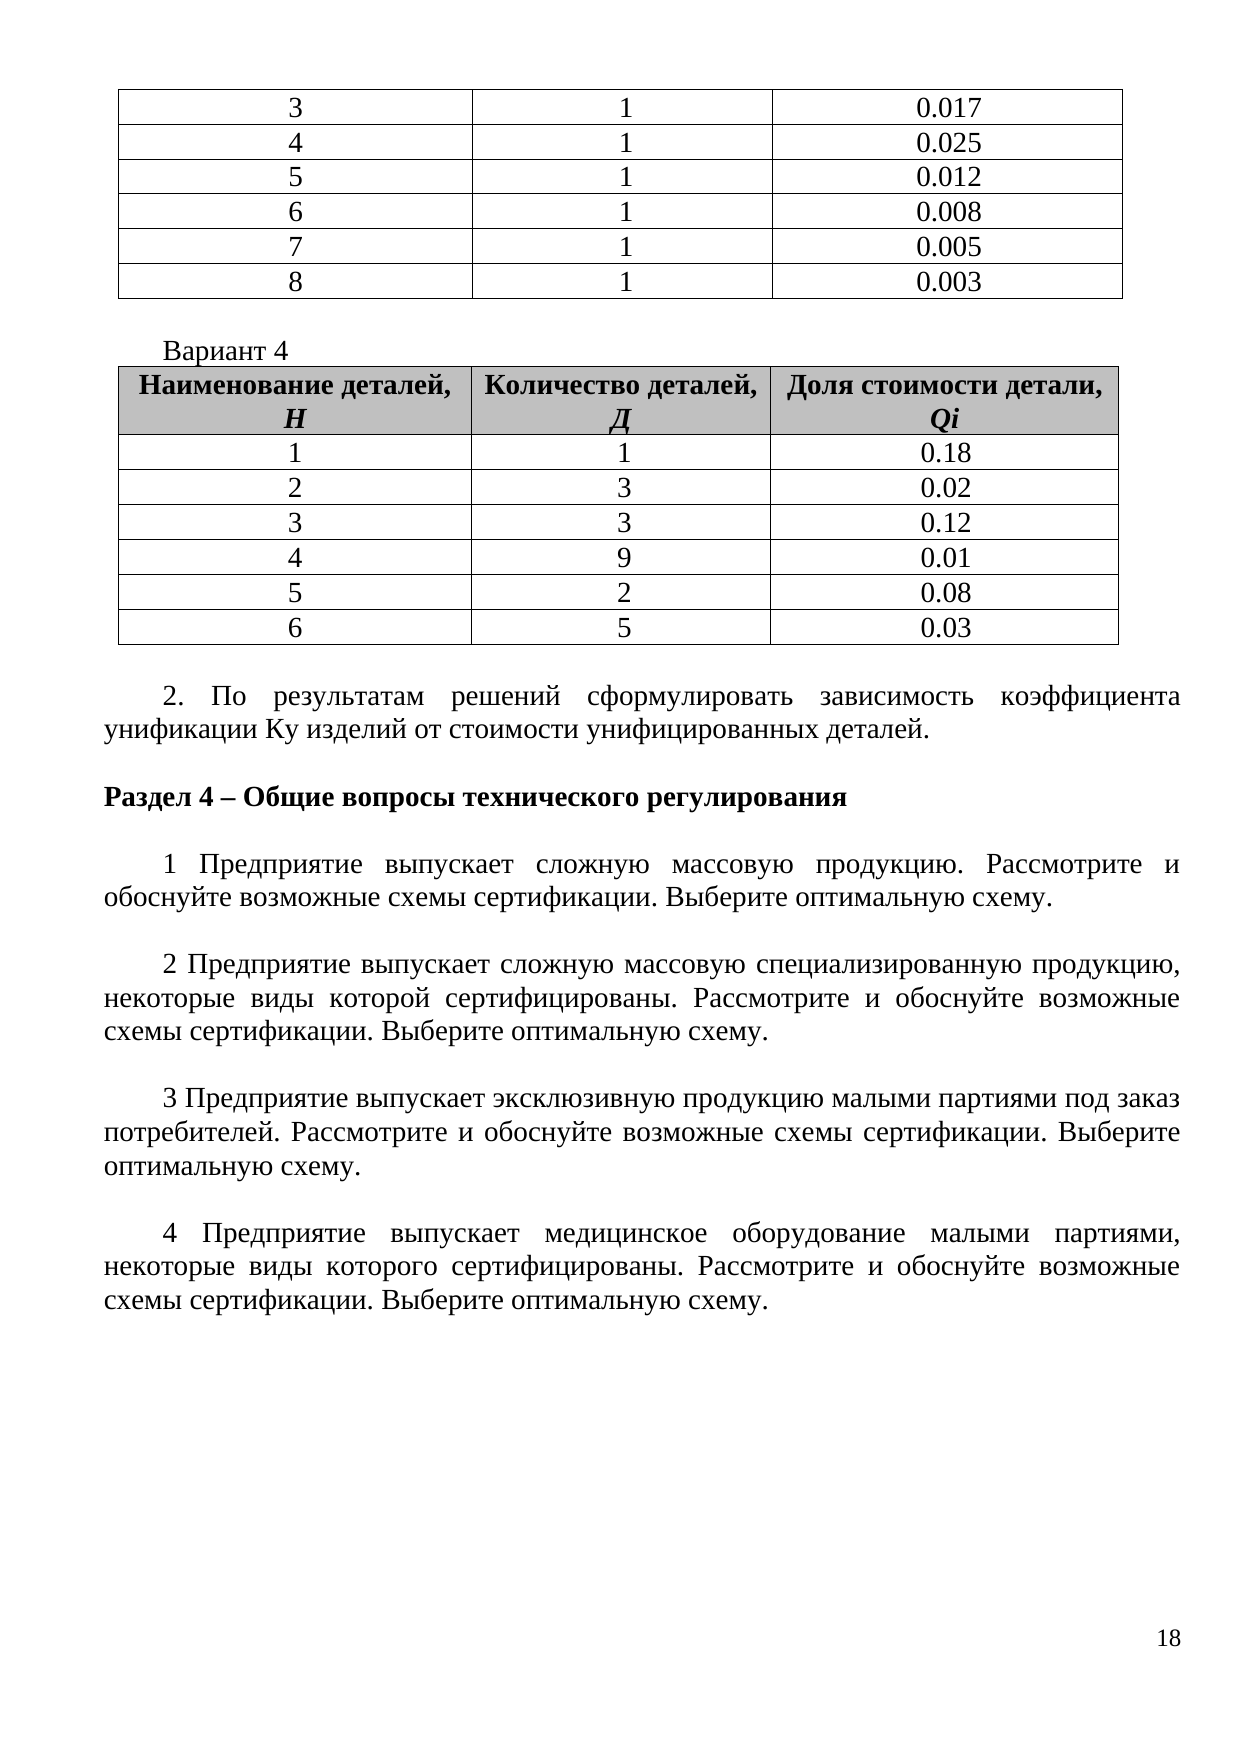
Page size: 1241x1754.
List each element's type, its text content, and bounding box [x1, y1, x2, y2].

table_cell 1 [473, 90, 772, 123]
table_cell 0.017 [773, 90, 1122, 123]
table_cell 4 [119, 540, 471, 574]
table_cell 0.08 [771, 575, 1118, 609]
text 4 Предприятие выпускает медицинское оборудование малыми партиями, некоторые виды которого сертифицированы. Рассмотрите и обоснуйте возможные схемы сертификации. Выберите оптимальную схему. [103, 1215, 1181, 1315]
table_cell 0.003 [773, 264, 1122, 298]
table_cell 3 [472, 505, 770, 539]
table_cell 9 [472, 540, 770, 574]
table_cell 3 [119, 90, 472, 123]
table_header Наименование деталей, Н [119, 367, 471, 434]
table_cell 0.005 [773, 229, 1122, 263]
table_cell 3 [119, 505, 471, 539]
table_cell 6 [119, 194, 472, 228]
table_cell 5 [119, 575, 471, 609]
table_cell 1 [473, 264, 772, 298]
text Раздел 4 – Общие вопросы технического регулирования [103, 779, 1181, 812]
text 3 Предприятие выпускает эксклюзивную продукцию малыми партиями под заказ потребителей. Рассмотрите и обоснуйте возможные схемы сертификации. Выберите оптимальную схему. [103, 1081, 1181, 1181]
table_cell 0.12 [771, 505, 1118, 539]
text 2. По результатам решений сформулировать зависимость коэффициента унификации Ку изделий от стоимости унифицированных деталей. [103, 678, 1181, 745]
table_cell 0.025 [773, 125, 1122, 158]
table_cell 1 [472, 435, 770, 469]
table_cell 0.03 [771, 610, 1118, 643]
table_cell 5 [119, 160, 472, 193]
table_cell 0.02 [771, 470, 1118, 504]
table_cell 0.01 [771, 540, 1118, 574]
table_cell 1 [473, 160, 772, 193]
table_cell 3 [472, 470, 770, 504]
table_header Количество деталей, Д [472, 367, 770, 434]
table_cell 2 [119, 470, 471, 504]
table_cell 1 [473, 229, 772, 263]
table_cell 1 [473, 125, 772, 158]
table_cell 7 [119, 229, 472, 263]
table_cell 0.008 [773, 194, 1122, 228]
table_cell 1 [473, 194, 772, 228]
table_cell 6 [119, 610, 471, 643]
table_header Доля стоимости детали, Qi [771, 367, 1118, 434]
table_cell 4 [119, 125, 472, 158]
text 1 Предприятие выпускает сложную массовую продукцию. Рассмотрите и обоснуйте возможные схемы сертификации. Выберите оптимальную схему. [103, 846, 1181, 913]
text 2 Предприятие выпускает сложную массовую специализированную продукцию, некоторые виды которой сертифицированы. Рассмотрите и обоснуйте возможные схемы сертификации. Выберите оптимальную схему. [103, 946, 1181, 1047]
table_cell 0.012 [773, 160, 1122, 193]
table_cell 1 [119, 435, 471, 469]
table_cell 0.18 [771, 435, 1118, 469]
table_cell 5 [472, 610, 770, 643]
text Вариант 4 [103, 333, 1181, 366]
table_cell 2 [472, 575, 770, 609]
table_cell 8 [119, 264, 472, 298]
